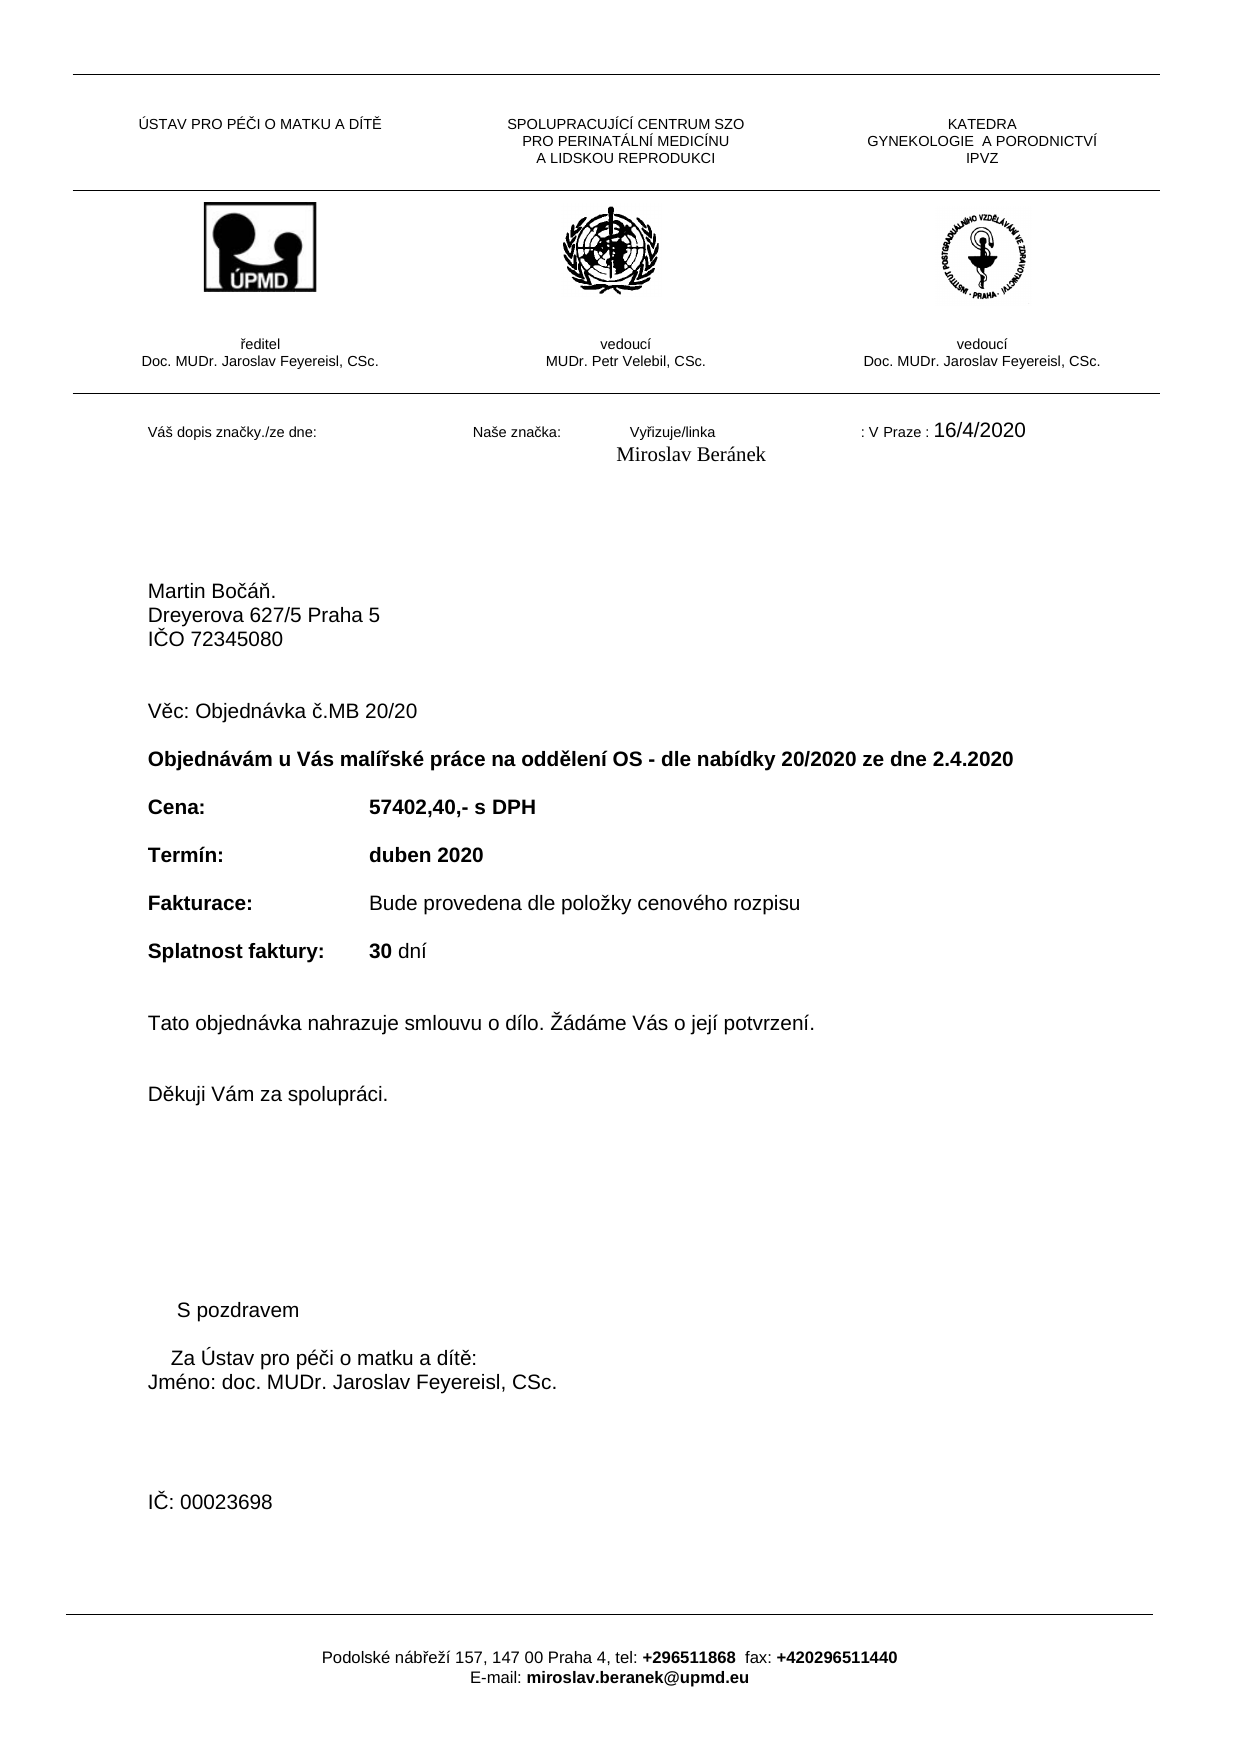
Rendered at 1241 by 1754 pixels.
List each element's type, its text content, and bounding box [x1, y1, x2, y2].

text IČO 72345080 [148, 627, 1092, 651]
text Martin Bočáň. [148, 579, 1092, 603]
text Za Ústav pro péči o matku a dítě: [148, 1346, 1092, 1370]
text Miroslav Beránek [148, 442, 1092, 466]
picture [203, 202, 317, 292]
text Termín: duben 2020 [148, 843, 1092, 867]
text IČ: 00023698 [148, 1490, 1092, 1514]
text Váš dopis značky./ze dne: Naše značka: Vyřizuje/linka : V Praze : 16/4/2020 [148, 418, 1092, 442]
text Děkuji Vám za spolupráci. [148, 1082, 1092, 1106]
picture [560, 203, 662, 297]
text S pozdravem [148, 1298, 1092, 1322]
text Fakturace: Bude provedena dle položky cenového rozpisu [148, 891, 1092, 914]
text Dreyerova 627/5 Praha 5 [148, 603, 1092, 627]
text Cena: 57402,40,- s DPH [148, 795, 1092, 819]
text Objednávám u Vás malířské práce na oddělení OS - dle nabídky 20/2020 ze dne 2.4.2020 [148, 747, 1092, 771]
text Splatnost faktury: 30 dní [148, 938, 1092, 962]
text Věc: Objednávka č.MB 20/20 [148, 699, 1092, 723]
picture [935, 206, 1033, 306]
text Jméno: doc. MUDr. Jaroslav Feyereisl, CSc. [148, 1370, 1092, 1394]
text Tato objednávka nahrazuje smlouvu o dílo. Žádáme Vás o její potvrzení. [148, 1010, 1092, 1034]
